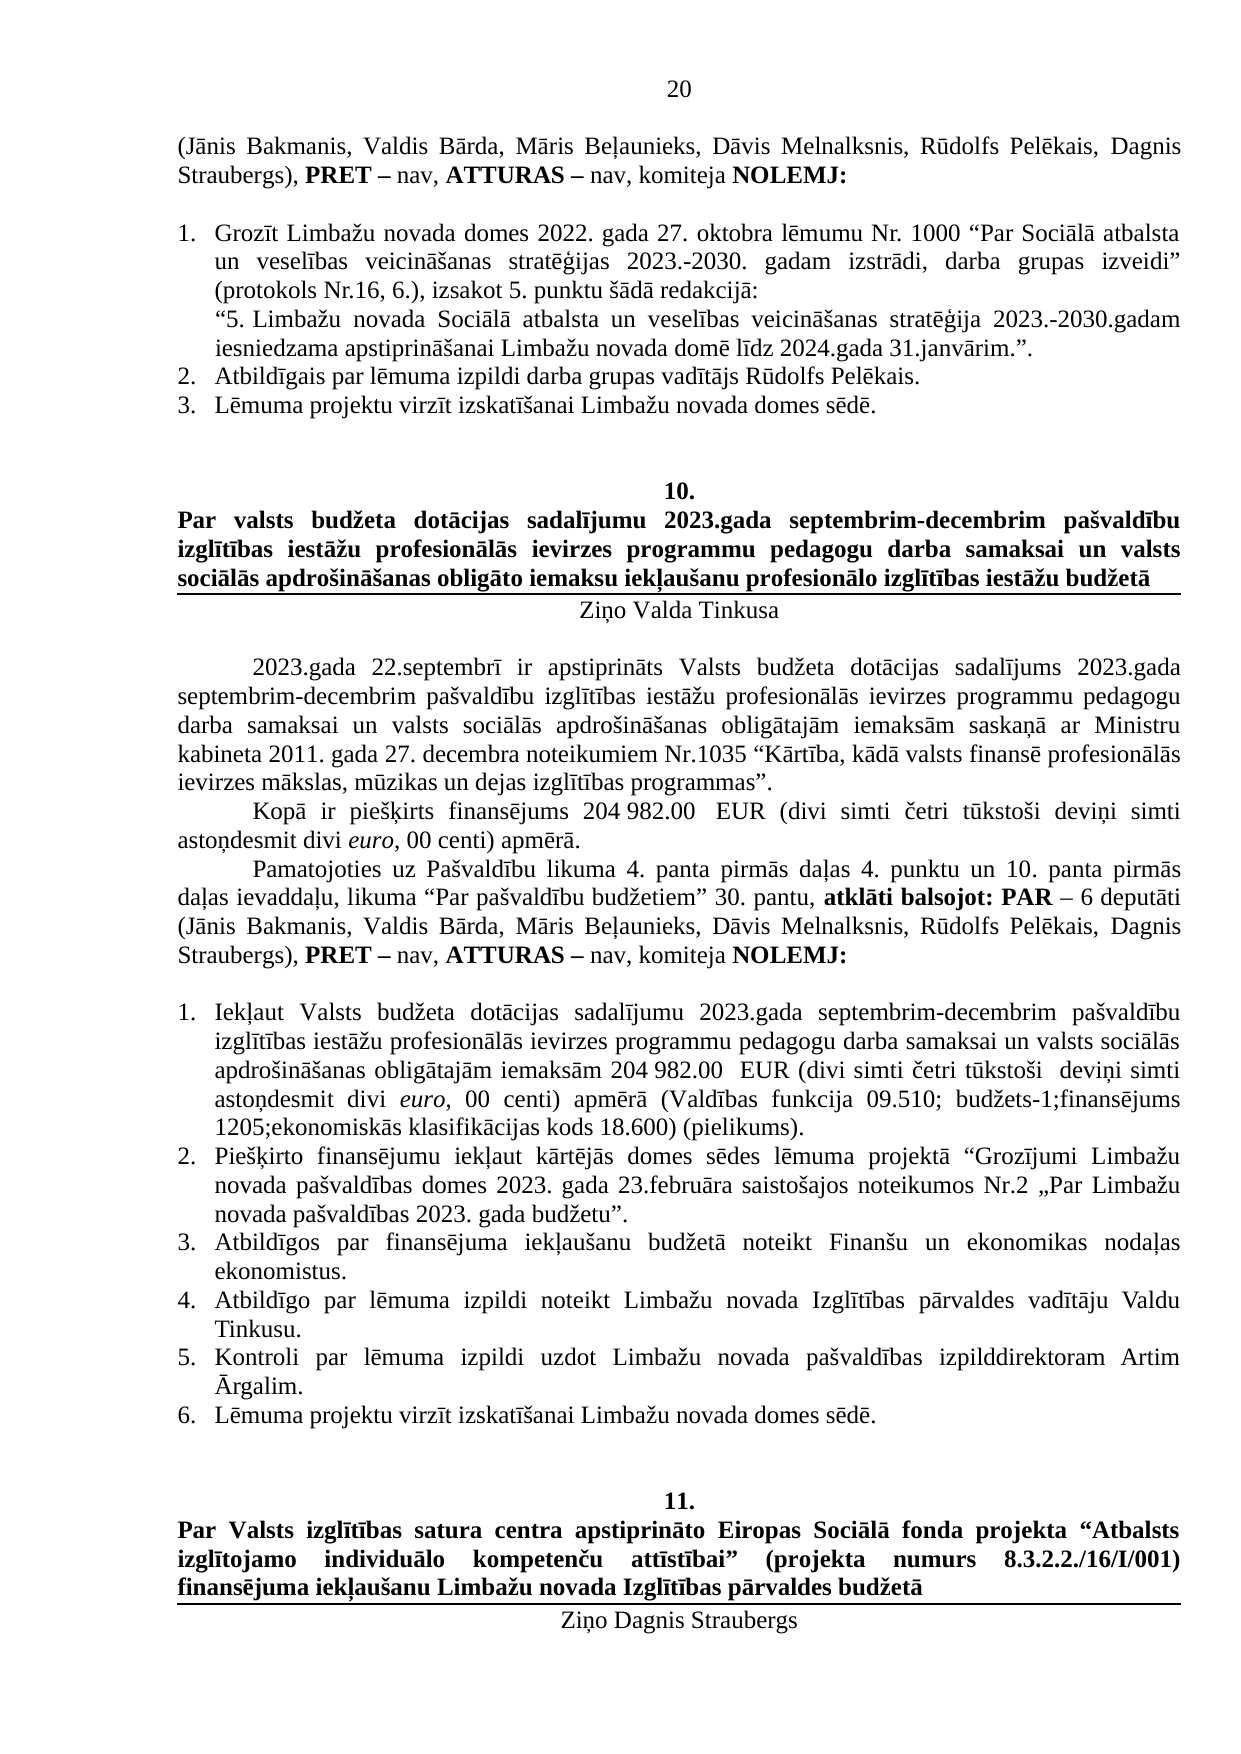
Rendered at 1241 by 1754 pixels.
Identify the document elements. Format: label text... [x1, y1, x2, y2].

list Atbildīgo par lēmuma izpildi noteikt Limbažu novada Izglītības pārvaldes vadītāju Valdu Tinkusu. [177, 1285, 1181, 1342]
text Par valsts budžeta dotācijas sadalījumu 2023.gada septembrim-decembrim pašvaldību izglītības iestāžu profesionālās ievirzes programmu pedagogu darba samaksai un valsts sociālās apdrošināšanas obligāto iemaksu iekļaušanu profesionālo izglītības iestāžu budžetā [177, 505, 1181, 593]
text Ziņo Dagnis Straubergs [177, 1605, 1181, 1634]
subtitle 11. [177, 1486, 1181, 1515]
list Lēmuma projektu virzīt izskatīšanai Limbažu novada domes sēdē. [177, 1400, 1181, 1429]
text Ziņo Valda Tinkusa [177, 595, 1181, 624]
list Piešķirto finansējumu iekļaut kārtējās domes sēdes lēmuma projektā “Grozījumi Limbažu novada pašvaldības domes 2023. gada 23.februāra saistošajos noteikumos Nr.2 „Par Limbažu novada pašvaldības 2023. gada budžetu”. [177, 1141, 1181, 1227]
list Grozīt Limbažu novada domes 2022. gada 27. oktobra lēmumu Nr. 1000 “Par Sociālā atbalsta un veselības veicināšanas stratēģijas 2023.-2030. gadam izstrādi, darba grupas izveidi” (protokols Nr.16, 6.), izsakot 5. punktu šādā redakcijā: [177, 218, 1181, 304]
list Atbildīgos par finansējuma iekļaušanu budžetā noteikt Finanšu un ekonomikas nodaļas ekonomistus. [177, 1227, 1181, 1285]
text “5. Limbažu novada Sociālā atbalsta un veselības veicināšanas stratēģija 2023.-2030.gadam iesniedzama apstiprināšanai Limbažu novada domē līdz 2024.gada 31.janvārim.”. [215, 304, 1181, 361]
text Kopā ir piešķirts finansējums 204 982.00 EUR (divi simti četri tūkstoši deviņi simti astoņdesmit divi euro, 00 centi) apmērā. [177, 796, 1181, 854]
text 2023.gada 22.septembrī ir apstiprināts Valsts budžeta dotācijas sadalījums 2023.gada septembrim-decembrim pašvaldību izglītības iestāžu profesionālās ievirzes programmu pedagogu darba samaksai un valsts sociālās apdrošināšanas obligātajām iemaksām saskaņā ar Ministru kabineta 2011. gada 27. decembra noteikumiem Nr.1035 “Kārtība, kādā valsts finansē profesionālās ievirzes mākslas, mūzikas un dejas izglītības programmas”. [177, 652, 1181, 796]
list Lēmuma projektu virzīt izskatīšanai Limbažu novada domes sēdē. [177, 390, 1181, 419]
text Par Valsts izglītības satura centra apstiprināto Eiropas Sociālā fonda projekta “Atbalsts izglītojamo individuālo kompetenču attīstībai” (projekta numurs 8.3.2.2./16/I/001) finansējuma iekļaušanu Limbažu novada Izglītības pārvaldes budžetā [177, 1515, 1181, 1603]
list Kontroli par lēmuma izpildi uzdot Limbažu novada pašvaldības izpilddirektoram Artim Ārgalim. [177, 1342, 1181, 1400]
list Iekļaut Valsts budžeta dotācijas sadalījumu 2023.gada septembrim-decembrim pašvaldību izglītības iestāžu profesionālās ievirzes programmu pedagogu darba samaksai un valsts sociālās apdrošināšanas obligātajām iemaksām 204 982.00 EUR (divi simti četri tūkstoši deviņi simti astoņdesmit divi euro, 00 centi) apmērā (Valdības funkcija 09.510; budžets-1;finansējums 1205;ekonomiskās klasifikācijas kods 18.600) (pielikums). [177, 997, 1181, 1141]
subtitle 10. [177, 476, 1181, 505]
text Pamatojoties uz Pašvaldību likuma 4. panta pirmās daļas 4. punktu un 10. panta pirmās daļas ievaddaļu, likuma “Par pašvaldību budžetiem” 30. pantu, atklāti balsojot: PAR – 6 deputāti (Jānis Bakmanis, Valdis Bārda, Māris Beļaunieks, Dāvis Melnalksnis, Rūdolfs Pelēkais, Dagnis Straubergs), PRET – nav, ATTURAS – nav, komiteja NOLEMJ: [177, 854, 1181, 969]
list Atbildīgais par lēmuma izpildi darba grupas vadītājs Rūdolfs Pelēkais. [177, 361, 1181, 390]
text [177, 131, 1181, 189]
